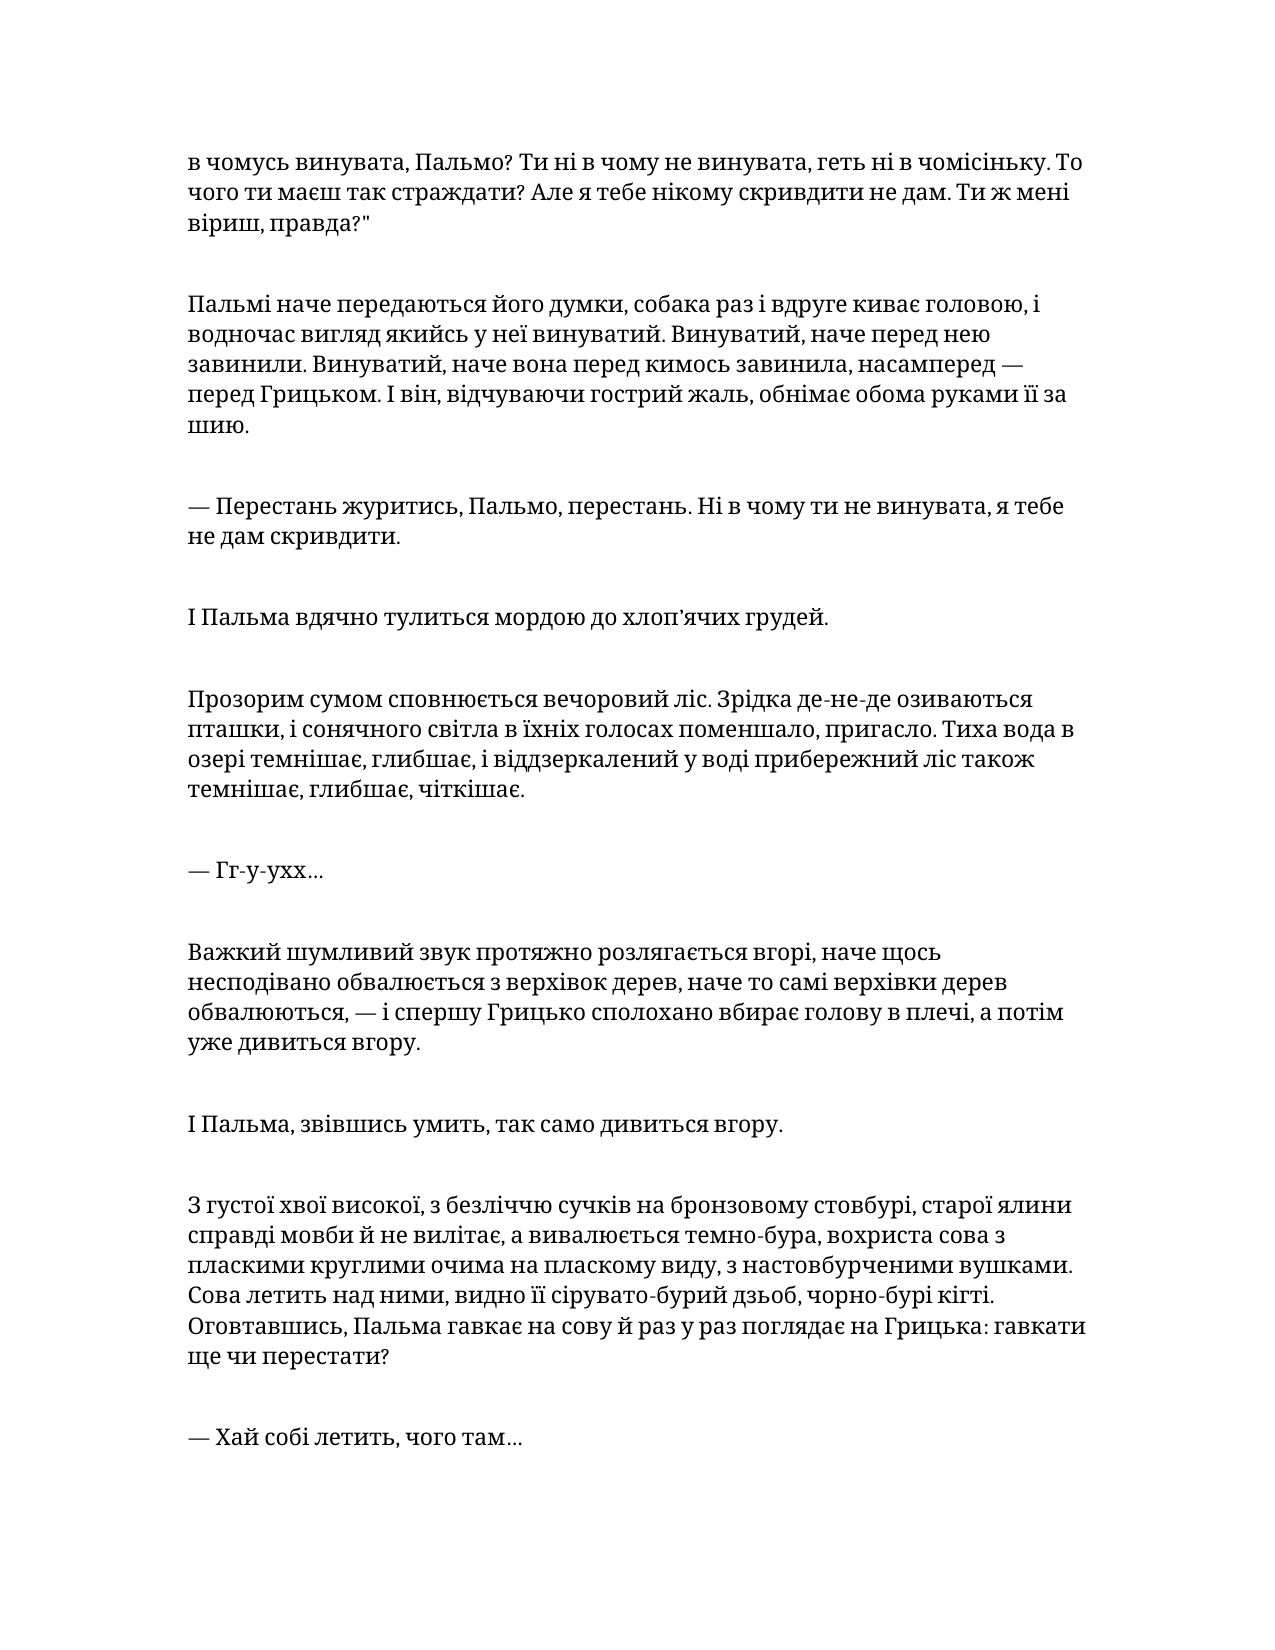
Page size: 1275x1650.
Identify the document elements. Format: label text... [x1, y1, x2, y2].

text І Пальма, звівшись умить, так само дивиться вгору. [187, 1081, 1087, 1138]
text З густої хвої високої, з безліччю сучків на бронзовому стовбурі, старої ялини справді мовби й не вилітає, а вивалюється темно-бура, вохриста сова з пласкими круглими очима на пласкому виду, з настовбурченими вушками. Сова летить над ними, видно її сірувато-бурий дзьоб, чорно-бурі кігті. Оговтавшись, Пальма гавкає на сову й раз у раз поглядає на Грицька: гавкати ще чи перестати? [187, 1162, 1087, 1370]
text Пальмі наче передаються його думки, собака раз і вдруге киває головою, і водночас вигляд якийсь у неї винуватий. Винуватий, наче перед нею завинили. Винуватий, наче вона перед кимось завинила, насамперед — перед Грицьком. І він, відчуваючи гострий жаль, обнімає обома руками її за шию. [187, 261, 1087, 439]
text Важкий шумливий звук протяжно розлягається вгорі, наче щось несподівано обвалюється з верхівок дерев, наче то самі верхівки дерев обвалюються, — і спершу Грицько сполохано вбирає голову в плечі, а потім уже дивиться вгору. [187, 909, 1087, 1057]
text Прозорим сумом сповнюється вечоровий ліс. Зрідка де-не-де озиваються пташки, і сонячного світла в їхніх голосах поменшало, пригасло. Тиха вода в озері темнішає, глибшає, і віддзеркалений у воді прибережний ліс також темнішає, глибшає, чіткішає. [187, 656, 1087, 803]
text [187, 150, 1087, 237]
text І Пальма вдячно тулиться мордою до хлоп’ячих грудей. [187, 575, 1087, 632]
text — Хай собі летить, чого там… [187, 1395, 1087, 1451]
text — Гг-у-ухх… [187, 828, 1087, 885]
text — Перестань журитись, Пальмо, перестань. Ні в чому ти не винувата, я тебе не дам скривдити. [187, 463, 1087, 550]
